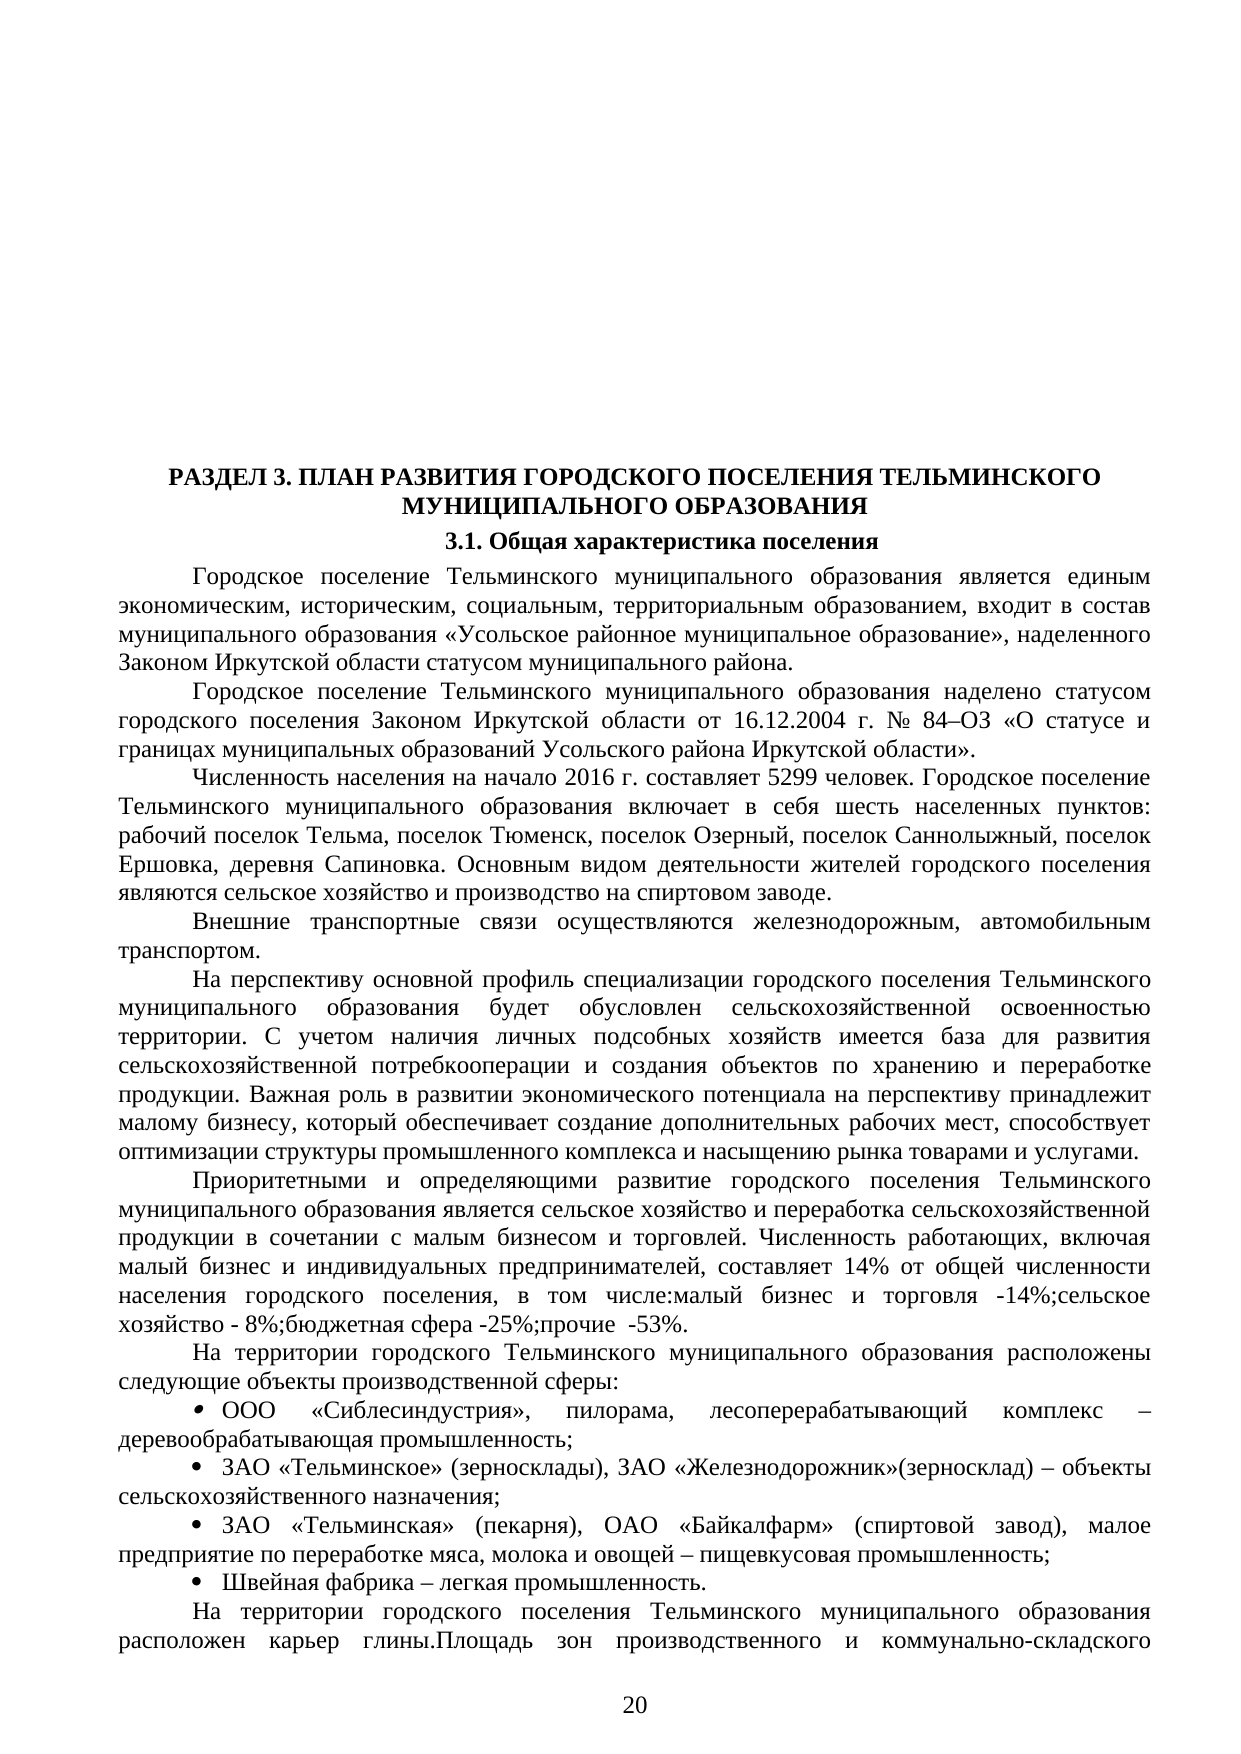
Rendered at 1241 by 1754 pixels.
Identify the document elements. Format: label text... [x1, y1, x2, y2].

text Городское поселение Тельминского муниципального образования является единым экономическим, историческим, социальным, территориальным образованием, входит в состав муниципального образования «Усольское районное муниципальное образование», наделенного Законом Иркутской области статусом муниципального района. [118, 561, 1152, 676]
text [118, 1596, 1152, 1654]
text Внешние транспортные связи осуществляются железнодорожным, автомобильным транспортом. [118, 906, 1152, 964]
text Численность населения на начало 2016 г. составляет 5299 человек. Городское поселение Тельминского муниципального образования включает в себя шесть населенных пунктов: рабочий поселок Тельма, поселок Тюменск, поселок Озерный, поселок Саннолыжный, поселок Ершовка, деревня Сапиновка. Основным видом деятельности жителей городского поселения являются сельское хозяйство и производство на спиртовом заводе. [118, 762, 1152, 906]
list ООО «Сиблесиндустрия», пилорама, лесоперерабатывающий комплекс – деревообрабатывающая промышленность; [118, 1395, 1152, 1452]
text Городское поселение Тельминского муниципального образования наделено статусом городского поселения Законом Иркутской области от 16.12.2004 г. № 84–ОЗ «О статусе и границах муниципальных образований Усольского района Иркутской области». [118, 676, 1152, 762]
list ЗАО «Тельминское» (зерносклады), ЗАО «Железнодорожник»(зерносклад) – объекты сельскохозяйственного назначения; [118, 1452, 1152, 1510]
text Приоритетными и определяющими развитие городского поселения Тельминского муниципального образования является сельское хозяйство и переработка сельскохозяйственной продукции в сочетании с малым бизнесом и торговлей. Численность работающих, включая малый бизнес и индивидуальных предпринимателей, составляет 14% от общей численности населения городского поселения, в том числе:малый бизнес и торговля -14%;сельское хозяйство - 8%;бюджетная сфера -25%;прочие -53%. [118, 1165, 1152, 1337]
list ЗАО «Тельминская» (пекарня), ОАО «Байкалфарм» (спиртовой завод), малое предприятие по переработке мяса, молока и овощей – пищевкусовая промышленность; [118, 1510, 1152, 1567]
text На перспективу основной профиль специализации городского поселения Тельминского муниципального образования будет обусловлен сельскохозяйственной освоенностью территории. С учетом наличия личных подсобных хозяйств имеется база для развития сельскохозяйственной потребкооперации и создания объектов по хранению и переработке продукции. Важная роль в развитии экономического потенциала на перспективу принадлежит малому бизнесу, который обеспечивает создание дополнительных рабочих мест, способствует оптимизации структуры промышленного комплекса и насыщению рынка товарами и услугами. [118, 964, 1152, 1165]
text На территории городского Тельминского муниципального образования расположены следующие объекты производственной сферы: [118, 1337, 1152, 1395]
list РАЗДЕЛ 3. ПЛАН РАЗВИТИЯ ГОРОДСКОГО ПОСЕЛЕНИЯ ТЕЛЬМИНСКОГО МУНИЦИПАЛЬНОГО ОБРАЗОВАНИЯ [118, 462, 1152, 520]
list Швейная фабрика – легкая промышленность. [118, 1567, 1152, 1596]
text 3.1. Общая характеристика поселения [118, 526, 1131, 555]
